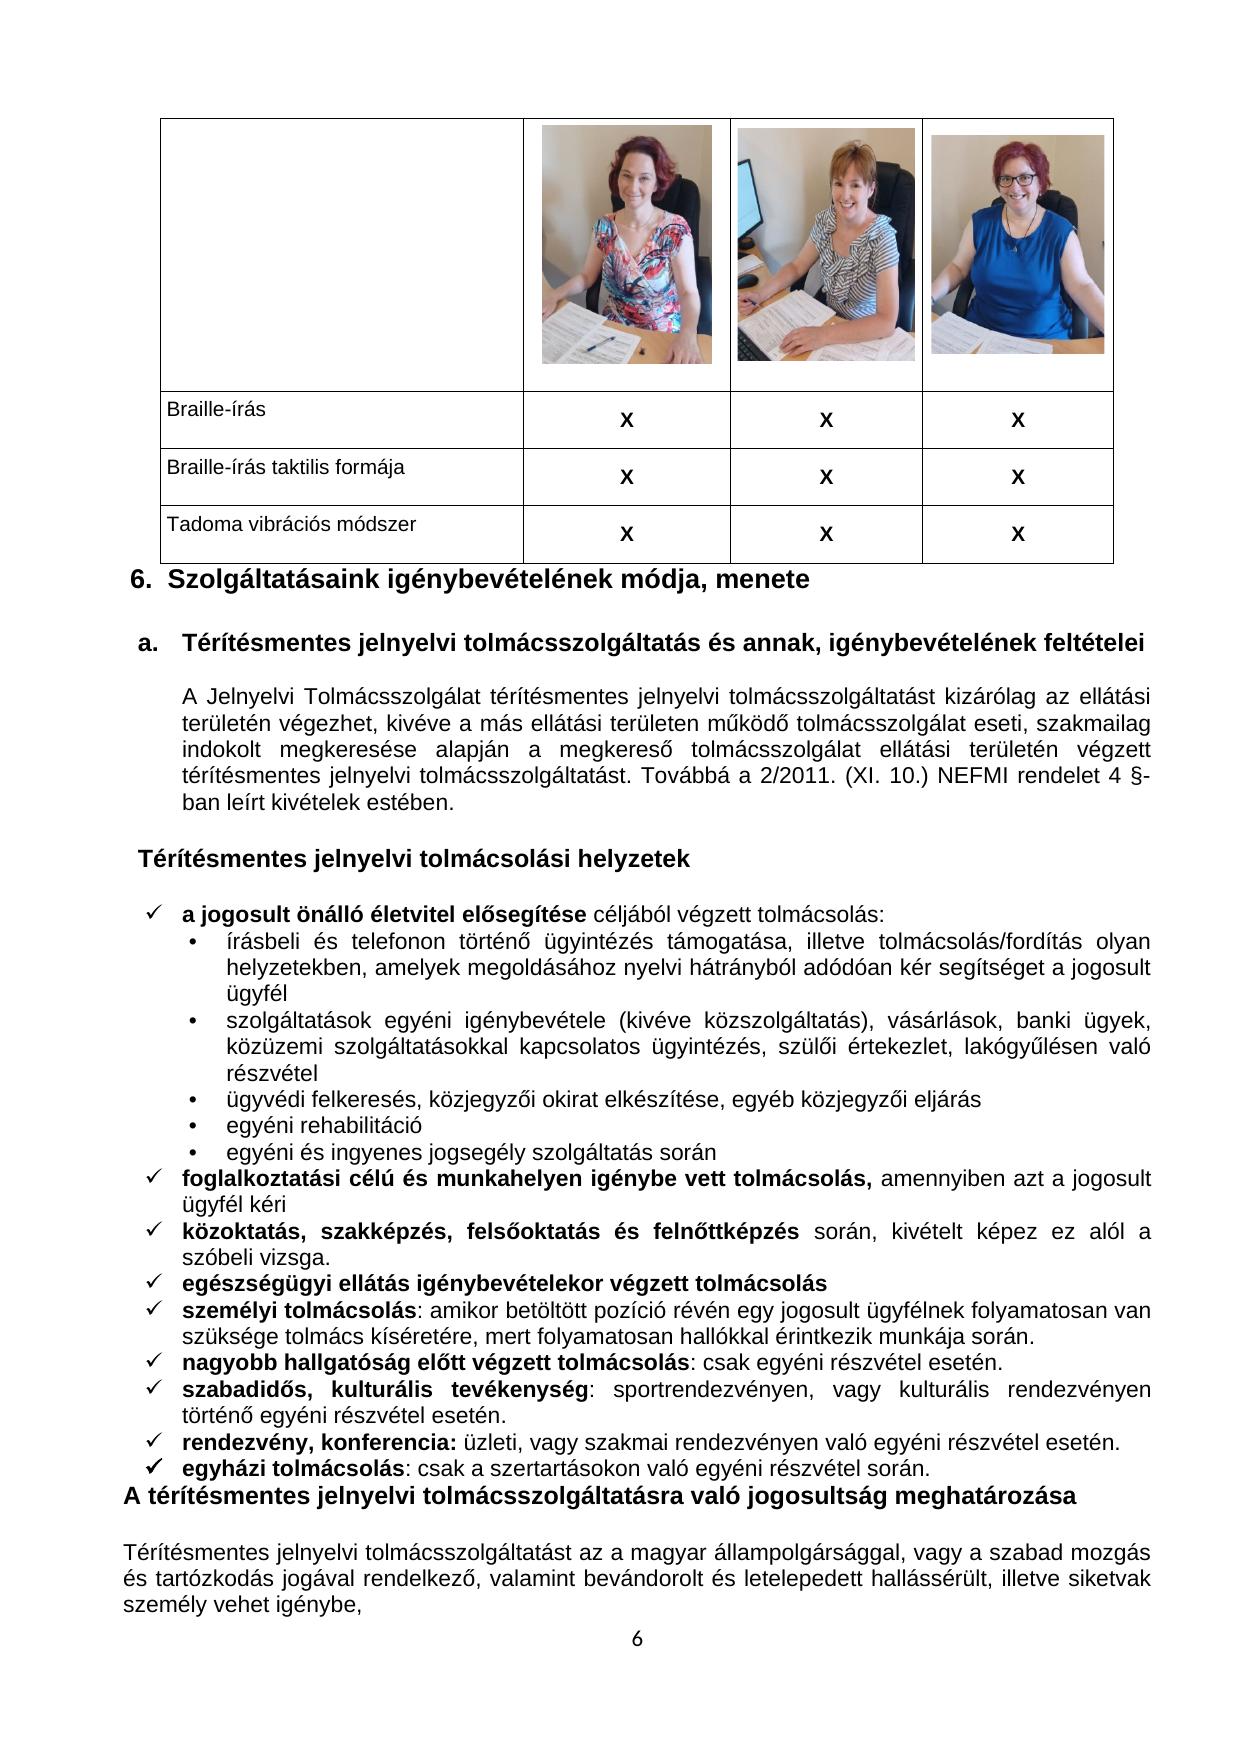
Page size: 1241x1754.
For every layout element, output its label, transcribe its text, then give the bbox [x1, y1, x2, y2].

table_cell X [923, 506, 1113, 562]
list személyi tolmácsolás: amikor betöltött pozíció révén egy jogosult ügyfélnek folyamatosan van szüksége tolmács kíséretére, mert folyamatosan hallókkal érintkezik munkája során. [144, 1297, 1152, 1349]
list ügyvédi felkeresés, közjegyzői okirat elkészítése, egyéb közjegyzői eljárás [189, 1086, 1152, 1112]
list szolgáltatások egyéni igénybevétele (kivéve közszolgáltatás), vásárlások, banki ügyek, közüzemi szolgáltatásokkal kapcsolatos ügyintézés, szülői értekezlet, lakógyűlésen való részvétel [189, 1007, 1152, 1086]
text A Jelnyelvi Tolmácsszolgálat térítésmentes jelnyelvi tolmácsszolgáltatást kizárólag az ellátási területén végezhet, kivéve a más ellátási területen működő tolmácsszolgálat eseti, szakmailag indokolt megkeresése alapján a megkereső tolmácsszolgálat ellátási területén végzett térítésmentes jelnyelvi tolmácsszolgáltatást. Továbbá a 2/2011. (XI. 10.) NEFMI rendelet 4 §-ban leírt kivételek estében. [182, 683, 1152, 815]
list írásbeli és telefonon történő ügyintézés támogatása, illetve tolmácsolás/fordítás olyan helyzetekben, amelyek megoldásához nyelvi hátrányból adódóan kér segítséget a jogosult ügyfél [189, 928, 1152, 1007]
picture [737, 128, 915, 361]
table_cell X [524, 449, 730, 505]
list nagyobb hallgatóság előtt végzett tolmácsolás: csak egyéni részvétel esetén. [144, 1349, 1152, 1376]
table_header [524, 119, 730, 391]
list Szolgáltatásaink igénybevételének módja, menete [130, 563, 1152, 595]
table_cell Braille-írás taktilis formája [161, 449, 523, 505]
table_cell X [524, 392, 730, 448]
text Térítésmentes jelnyelvi tolmácsolási helyzetek [123, 844, 1152, 873]
table_header [923, 119, 1113, 391]
table_cell X [731, 392, 922, 448]
table_cell Tadoma vibrációs módszer [161, 506, 523, 562]
table_cell X [731, 506, 922, 562]
list egyházi tolmácsolás: csak a szertartásokon való egyéni részvétel során. [144, 1455, 1152, 1481]
text A térítésmentes jelnyelvi tolmácsszolgáltatásra való jogosultság meghatározása [123, 1481, 1152, 1510]
table_header [161, 119, 523, 391]
table_header [731, 119, 922, 391]
list szabadidős, kulturális tevékenység: sportrendezvényen, vagy kulturális rendezvényen történő egyéni részvétel esetén. [144, 1376, 1152, 1428]
list foglalkoztatási célú és munkahelyen igénybe vett tolmácsolás, amennyiben azt a jogosult ügyfél kéri [144, 1165, 1152, 1218]
table_cell X [524, 506, 730, 562]
list egyéni rehabilitáció [189, 1112, 1152, 1138]
table_cell Braille-írás [161, 392, 523, 448]
text Térítésmentes jelnyelvi tolmácsszolgáltatást az a magyar állampolgársággal, vagy a szabad mozgás és tartózkodás jogával rendelkező, valamint bevándorolt és letelepedett hallássérült, illetve siketvak személy vehet igénybe, [123, 1539, 1152, 1618]
list közoktatás, szakképzés, felsőoktatás és felnőttképzés során, kivételt képez ez alól a szóbeli vizsga. [144, 1218, 1152, 1270]
table_cell X [923, 449, 1113, 505]
picture [542, 125, 712, 364]
table_cell X [731, 449, 922, 505]
list Térítésmentes jelnyelvi tolmácsszolgáltatás és annak, igénybevételének feltételei [138, 628, 1152, 657]
list egyéni és ingyenes jogsegély szolgáltatás során [189, 1138, 1152, 1165]
list a jogosult önálló életvitel elősegítése céljából végzett tolmácsolás: [144, 901, 1152, 928]
list rendezvény, konferencia: üzleti, vagy szakmai rendezvényen való egyéni részvétel esetén. [144, 1428, 1152, 1455]
list egészségügyi ellátás igénybevételekor végzett tolmácsolás [144, 1270, 1152, 1297]
picture [931, 135, 1105, 354]
table_cell X [923, 392, 1113, 448]
